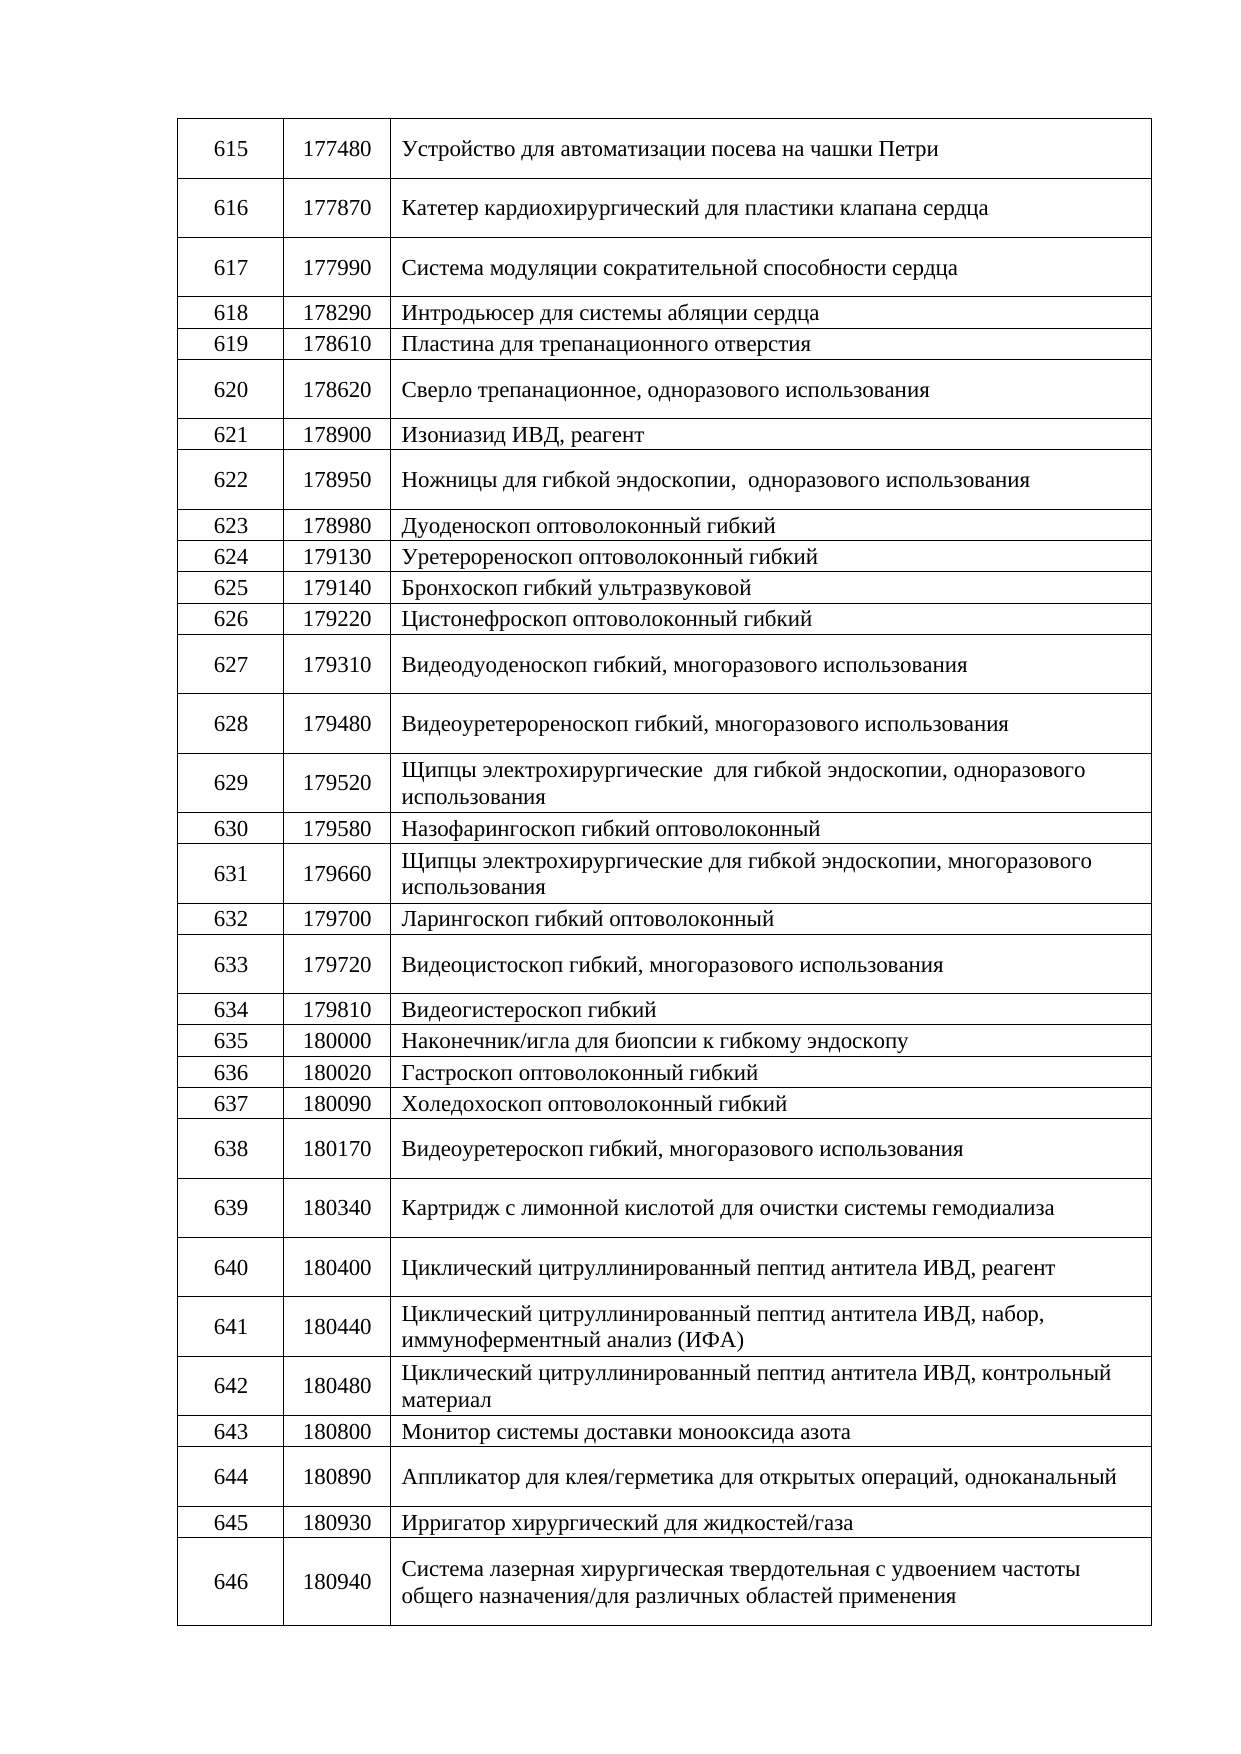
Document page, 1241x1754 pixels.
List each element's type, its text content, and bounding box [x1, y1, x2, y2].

table_cell 639 [178, 1179, 283, 1237]
table_cell 629 [178, 754, 283, 812]
table_cell 622 [178, 450, 283, 509]
table_cell 645 [178, 1507, 283, 1537]
table_cell 624 [178, 541, 283, 571]
table_cell Дуоденоскоп оптоволоконный гибкий [391, 510, 1151, 540]
table_cell 179810 [284, 994, 390, 1024]
table_cell Система модуляции сократительной способности сердца [391, 238, 1151, 296]
table_cell 616 [178, 179, 283, 237]
table_cell 617 [178, 238, 283, 296]
table_cell 643 [178, 1416, 283, 1446]
table_cell Бронхоскоп гибкий ультразвуковой [391, 572, 1151, 602]
table_cell Устройство для автоматизации посева на чашки Петри [391, 119, 1151, 177]
table_cell 638 [178, 1119, 283, 1177]
table_cell Циклический цитруллинированный пептид антитела ИВД, набор, иммуноферментный анализ (ИФА) [391, 1297, 1151, 1356]
table_cell 644 [178, 1447, 283, 1506]
table_cell 180940 [284, 1538, 390, 1625]
table_cell 179310 [284, 635, 390, 693]
table_cell Щипцы электрохирургические для гибкой эндоскопии, одноразового использования [391, 754, 1151, 812]
table_cell 633 [178, 935, 283, 993]
table_cell 180170 [284, 1119, 390, 1177]
table_cell Назофарингоскоп гибкий оптоволоконный [391, 813, 1151, 843]
table_cell 179660 [284, 844, 390, 902]
table_cell 628 [178, 694, 283, 752]
table_cell 177870 [284, 179, 390, 237]
table_cell Холедохоскоп оптоволоконный гибкий [391, 1088, 1151, 1118]
table_cell 178620 [284, 360, 390, 418]
table_cell 180000 [284, 1025, 390, 1056]
table_cell Сверло трепанационное, одноразового использования [391, 360, 1151, 418]
table_cell Видеоуретероскоп гибкий, многоразового использования [391, 1119, 1151, 1177]
table_cell Монитор системы доставки монооксида азота [391, 1416, 1151, 1446]
table_cell 626 [178, 604, 283, 634]
table_cell Уретерореноскоп оптоволоконный гибкий [391, 541, 1151, 571]
table_cell 180020 [284, 1057, 390, 1087]
table_cell Видеодуоденоскоп гибкий, многоразового использования [391, 635, 1151, 693]
table_cell 177480 [284, 119, 390, 177]
table_cell Изониазид ИВД, реагент [391, 419, 1151, 449]
table_cell Пластина для трепанационного отверстия [391, 329, 1151, 359]
table_cell 178290 [284, 297, 390, 327]
table_cell 179480 [284, 694, 390, 752]
table_cell 634 [178, 994, 283, 1024]
table_cell 177990 [284, 238, 390, 296]
table_cell Циклический цитруллинированный пептид антитела ИВД, контрольный материал [391, 1357, 1151, 1415]
table_cell 646 [178, 1538, 283, 1625]
table_cell 178980 [284, 510, 390, 540]
table_cell 636 [178, 1057, 283, 1087]
table_cell Аппликатор для клея/герметика для открытых операций, одноканальный [391, 1447, 1151, 1506]
table_cell 178900 [284, 419, 390, 449]
table_cell Наконечник/игла для биопсии к гибкому эндоскопу [391, 1025, 1151, 1056]
table_cell 179140 [284, 572, 390, 602]
table_cell 621 [178, 419, 283, 449]
table_cell 623 [178, 510, 283, 540]
table_cell Интродьюсер для системы абляции сердца [391, 297, 1151, 327]
table_cell 627 [178, 635, 283, 693]
table_cell Катетер кардиохирургический для пластики клапана сердца [391, 179, 1151, 237]
table_cell Картридж с лимонной кислотой для очистки системы гемодиализа [391, 1179, 1151, 1237]
table_cell 178610 [284, 329, 390, 359]
table_cell Цистонефроскоп оптоволоконный гибкий [391, 604, 1151, 634]
table_cell 625 [178, 572, 283, 602]
table_cell 179580 [284, 813, 390, 843]
table_cell 620 [178, 360, 283, 418]
table_cell 618 [178, 297, 283, 327]
table_cell Видеоцистоскоп гибкий, многоразового использования [391, 935, 1151, 993]
table_cell 637 [178, 1088, 283, 1118]
table_cell 179720 [284, 935, 390, 993]
table_cell 640 [178, 1238, 283, 1296]
table_cell 178950 [284, 450, 390, 509]
table_cell Ножницы для гибкой эндоскопии, одноразового использования [391, 450, 1151, 509]
table_cell 180890 [284, 1447, 390, 1506]
table_cell 180480 [284, 1357, 390, 1415]
table_cell 642 [178, 1357, 283, 1415]
table_cell 179520 [284, 754, 390, 812]
table_cell Видеогистероскоп гибкий [391, 994, 1151, 1024]
table_cell 179130 [284, 541, 390, 571]
table_cell Циклический цитруллинированный пептид антитела ИВД, реагент [391, 1238, 1151, 1296]
table_cell 180800 [284, 1416, 390, 1446]
table_cell 619 [178, 329, 283, 359]
table_cell 180440 [284, 1297, 390, 1356]
table_cell Ларингоскоп гибкий оптоволоконный [391, 904, 1151, 934]
table_cell 630 [178, 813, 283, 843]
table_cell Система лазерная хирургическая твердотельная с удвоением частоты общего назначения/для различных областей применения [391, 1538, 1151, 1625]
table_cell 635 [178, 1025, 283, 1056]
table_cell 179700 [284, 904, 390, 934]
table_cell 180400 [284, 1238, 390, 1296]
table_cell 631 [178, 844, 283, 902]
table_cell 615 [178, 119, 283, 177]
table_cell Видеоуретерореноскоп гибкий, многоразового использования [391, 694, 1151, 752]
table_cell 180340 [284, 1179, 390, 1237]
table_cell 180930 [284, 1507, 390, 1537]
table_cell 641 [178, 1297, 283, 1356]
table_cell 179220 [284, 604, 390, 634]
table_cell Гастроскоп оптоволоконный гибкий [391, 1057, 1151, 1087]
table_cell Ирригатор хирургический для жидкостей/газа [391, 1507, 1151, 1537]
table_cell 632 [178, 904, 283, 934]
table_cell 180090 [284, 1088, 390, 1118]
table_cell Щипцы электрохирургические для гибкой эндоскопии, многоразового использования [391, 844, 1151, 902]
